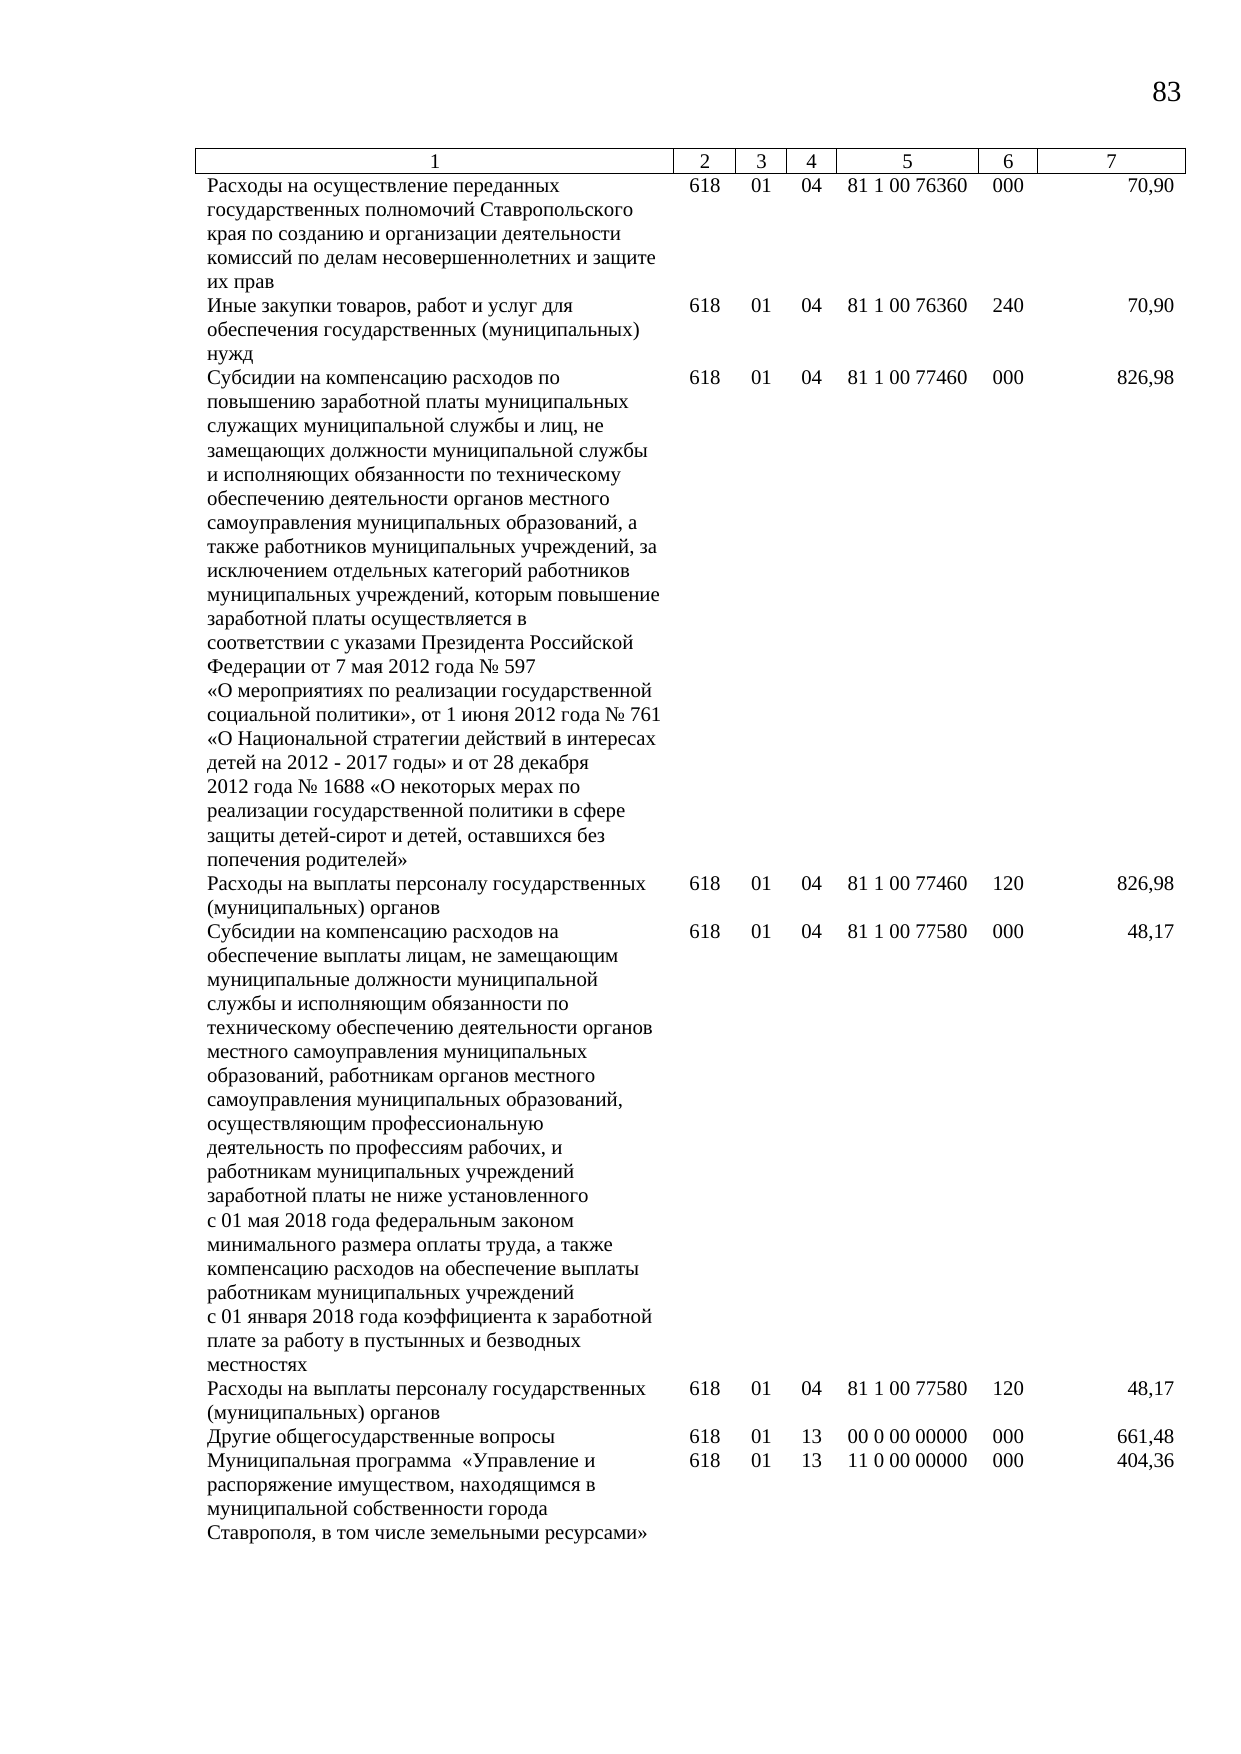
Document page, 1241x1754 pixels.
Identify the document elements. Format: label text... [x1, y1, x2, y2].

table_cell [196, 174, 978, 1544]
table_header 2 [674, 149, 735, 173]
table_header 6 [979, 149, 1037, 173]
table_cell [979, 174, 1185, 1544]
table_header 7 [1038, 149, 1185, 173]
table_header 1 [196, 149, 673, 173]
table_header 4 [787, 149, 836, 173]
table_header 5 [837, 149, 978, 173]
table_header 3 [736, 149, 786, 173]
